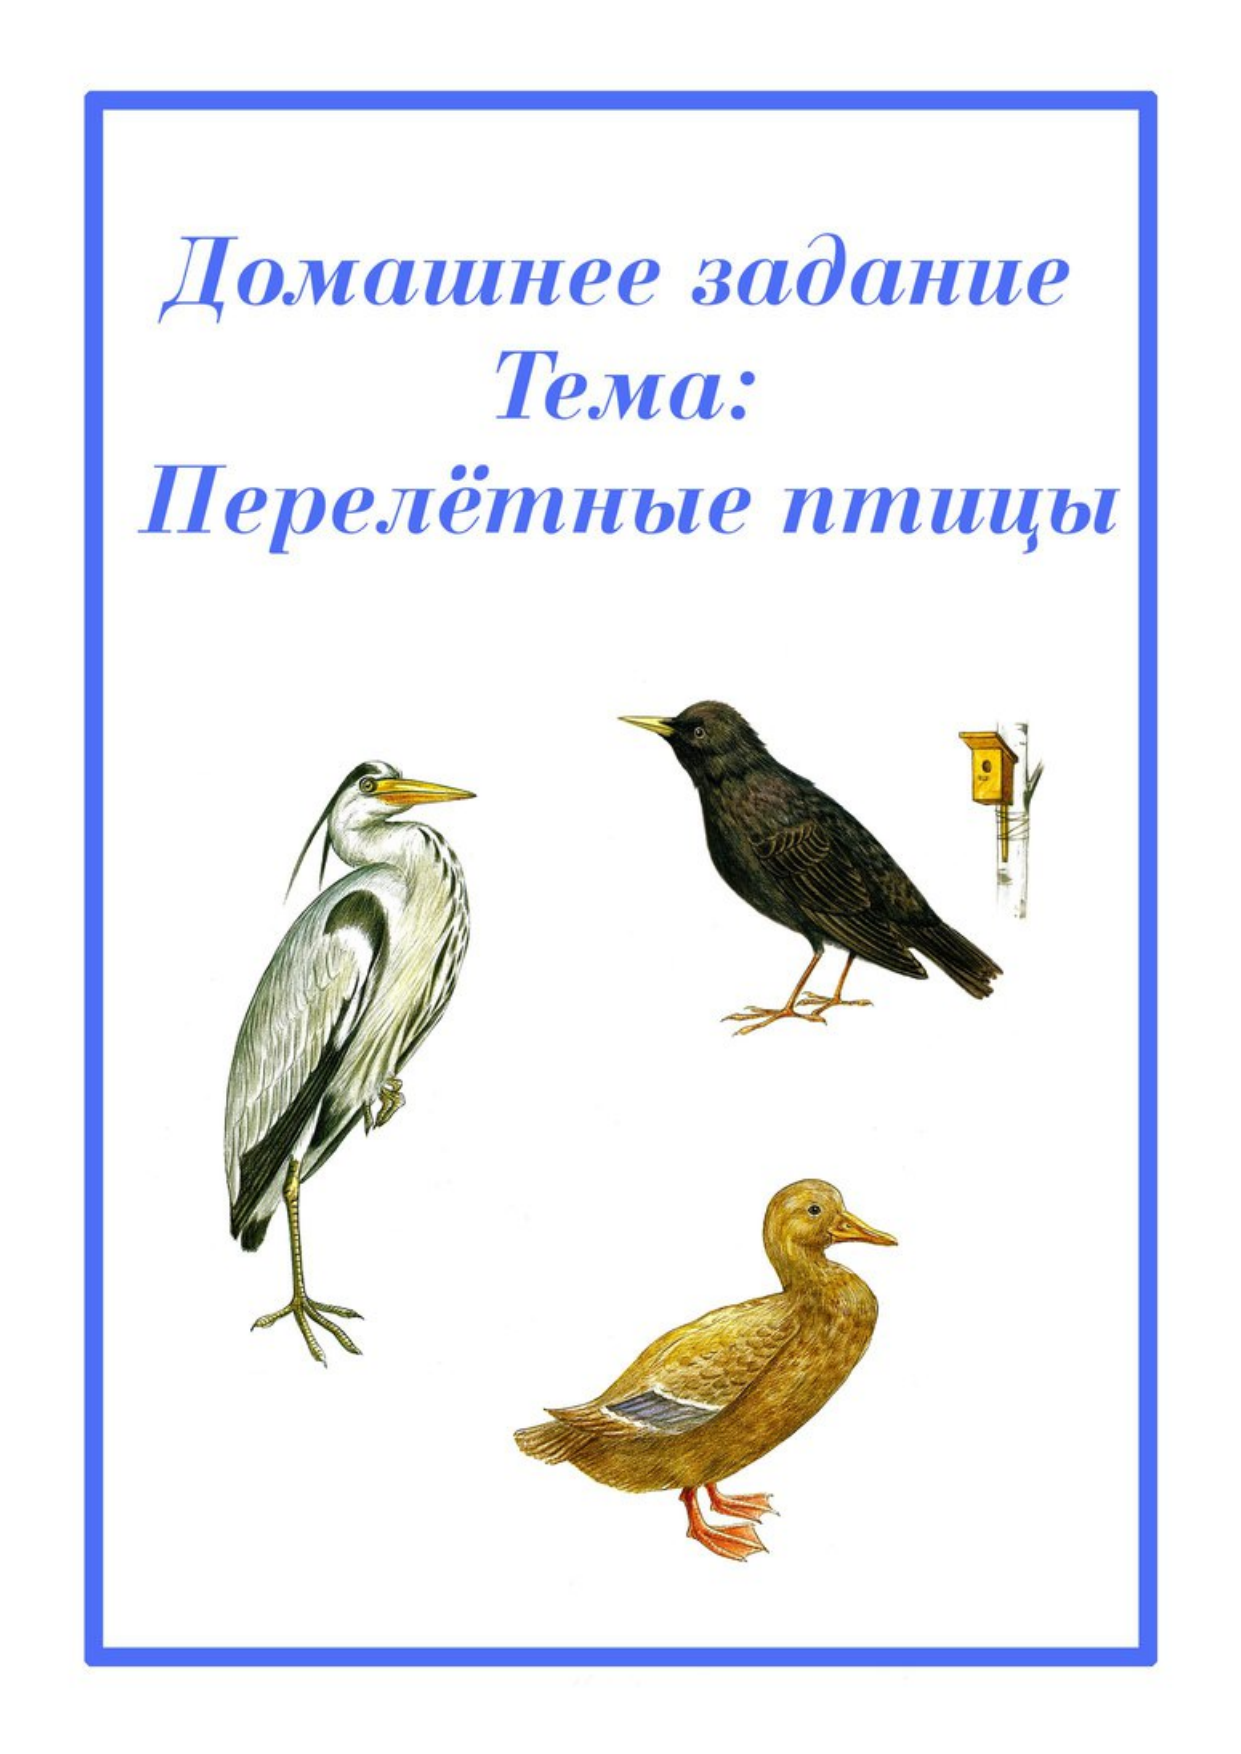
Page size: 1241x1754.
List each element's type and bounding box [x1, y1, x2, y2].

picture [44, 44, 1204, 1695]
